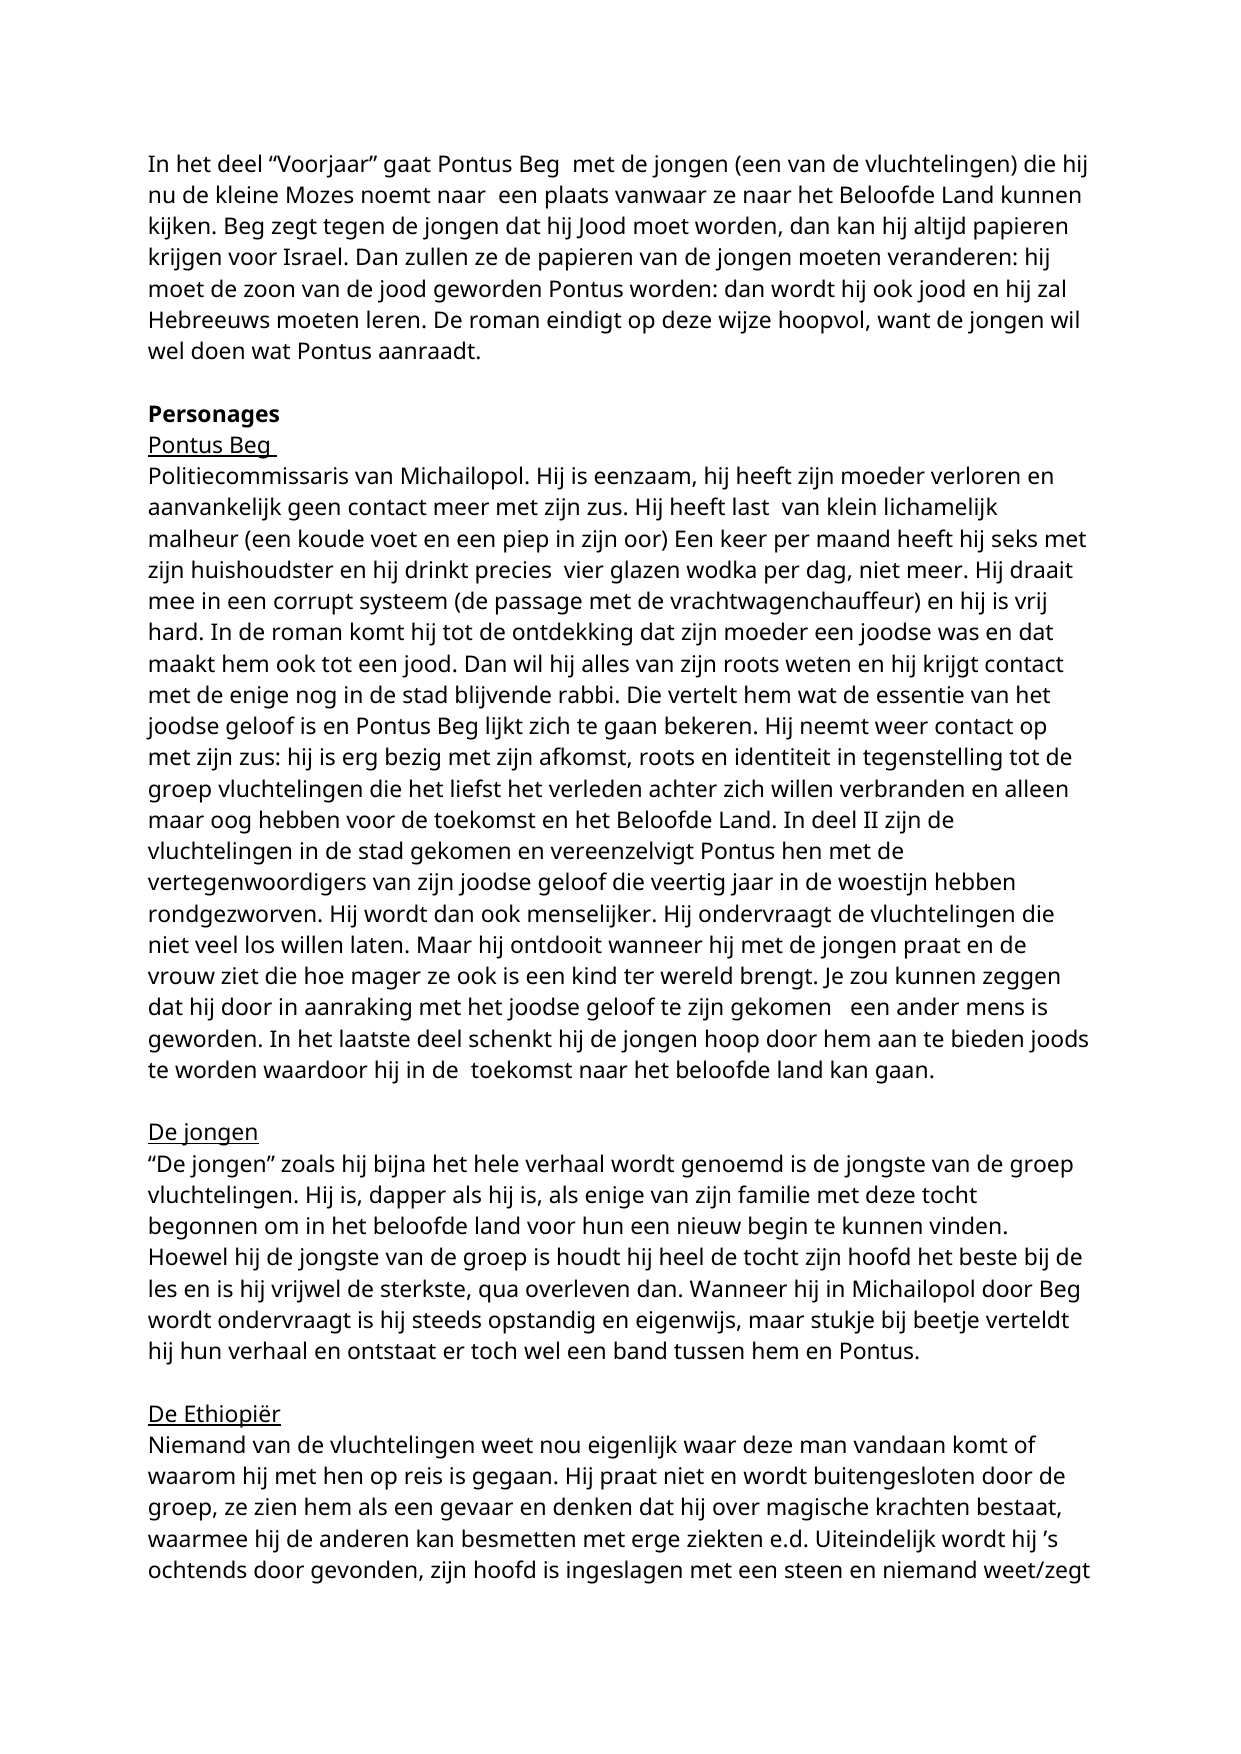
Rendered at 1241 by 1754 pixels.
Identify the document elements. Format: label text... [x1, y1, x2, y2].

text Personages [148, 398, 1093, 429]
text De jongen “De jongen” zoals hij bijna het hele verhaal wordt genoemd is de jongste van de groep vluchtelingen. Hij is, dapper als hij is, als enige van zijn familie met deze tocht begonnen om in het beloofde land voor hun een nieuw begin te kunnen vinden. Hoewel hij de jongste van de groep is houdt hij heel de tocht zijn hoofd het beste bij de les en is hij vrijwel de sterkste, qua overleven dan. Wanneer hij in Michailopol door Beg wordt ondervraagt is hij steeds opstandig en eigenwijs, maar stukje bij beetje verteldt hij hun verhaal en ontstaat er toch wel een band tussen hem en Pontus. [148, 1116, 1093, 1366]
text In het deel “Voorjaar” gaat Pontus Beg met de jongen (een van de vluchtelingen) die hij nu de kleine Mozes noemt naar een plaats vanwaar ze naar het Beloofde Land kunnen kijken. Beg zegt tegen de jongen dat hij Jood moet worden, dan kan hij altijd papieren krijgen voor Israel. Dan zullen ze de papieren van de jongen moeten veranderen: hij moet de zoon van de jood geworden Pontus worden: dan wordt hij ook jood en hij zal Hebreeuws moeten leren. De roman eindigt op deze wijze hoopvol, want de jongen wil wel doen wat Pontus aanraadt. [148, 148, 1093, 366]
text Politiecommissaris van Michailopol. Hij is eenzaam, hij heeft zijn moeder verloren en aanvankelijk geen contact meer met zijn zus. Hij heeft last van klein lichamelijk malheur (een koude voet en een piep in zijn oor) Een keer per maand heeft hij seks met zijn huishoudster en hij drinkt precies vier glazen wodka per dag, niet meer. Hij draait mee in een corrupt systeem (de passage met de vrachtwagenchauffeur) en hij is vrij hard. In de roman komt hij tot de ontdekking dat zijn moeder een joodse was en dat maakt hem ook tot een jood. Dan wil hij alles van zijn roots weten en hij krijgt contact met de enige nog in de stad blijvende rabbi. Die vertelt hem wat de essentie van het joodse geloof is en Pontus Beg lijkt zich te gaan bekeren. Hij neemt weer contact op met zijn zus: hij is erg bezig met zijn afkomst, roots en identiteit in tegenstelling tot de groep vluchtelingen die het liefst het verleden achter zich willen verbranden en alleen maar oog hebben voor de toekomst en het Beloofde Land. In deel II zijn de vluchtelingen in de stad gekomen en vereenzelvigt Pontus hen met de vertegenwoordigers van zijn joodse geloof die veertig jaar in de woestijn hebben rondgezworven. Hij wordt dan ook menselijker. Hij ondervraagt de vluchtelingen die niet veel los willen laten. Maar hij ontdooit wanneer hij met de jongen praat en de vrouw ziet die hoe mager ze ook is een kind ter wereld brengt. Je zou kunnen zeggen dat hij door in aanraking met het joodse geloof te zijn gekomen een ander mens is geworden. In het laatste deel schenkt hij de jongen hoop door hem aan te bieden joods te worden waardoor hij in de toekomst naar het beloofde land kan gaan. [148, 460, 1093, 1085]
text Pontus Beg [148, 429, 1093, 460]
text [148, 1398, 1093, 1585]
